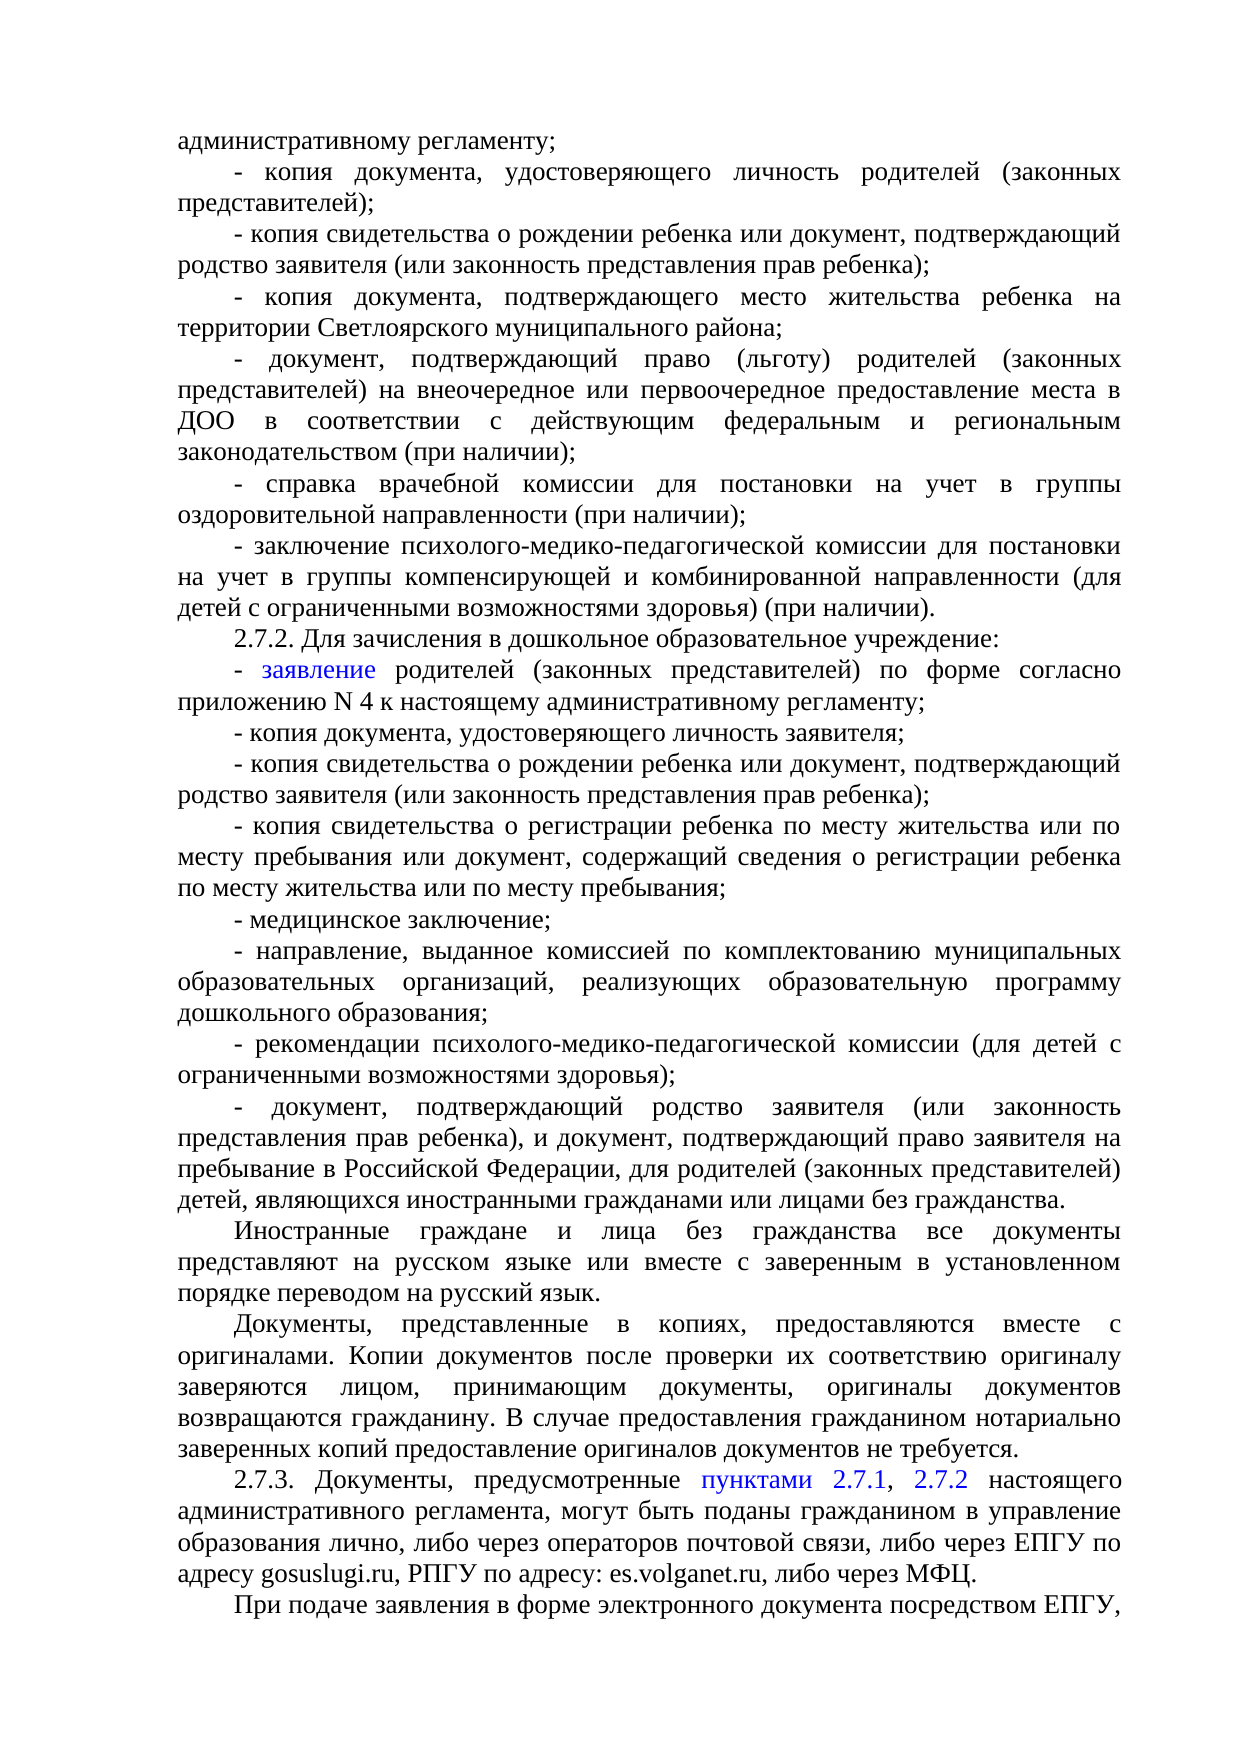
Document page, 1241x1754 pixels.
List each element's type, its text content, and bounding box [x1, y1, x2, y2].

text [177, 124, 1122, 155]
text 2.7.3. Документы, предусмотренные пунктами 2.7.1, 2.7.2 настоящего административного регламента, могут быть поданы гражданином в управление образования лично, либо через операторов почтовой связи, либо через ЕПГУ по адресу gosuslugi.ru, РПГУ по адресу: es.volganet.ru, либо через МФЦ. [177, 1463, 1122, 1588]
text - копия свидетельства о регистрации ребенка по месту жительства или по месту пребывания или документ, содержащий сведения о регистрации ребенка по месту жительства или по месту пребывания; [177, 809, 1122, 903]
text - заключение психолого-медико-педагогической комиссии для постановки на учет в группы компенсирующей и комбинированной направленности (для детей с ограниченными возможностями здоровья) (при наличии). [177, 529, 1122, 622]
text - документ, подтверждающий право (льготу) родителей (законных представителей) на внеочередное или первоочередное предоставление места в ДОО в соответствии с действующим федеральным и региональным законодательством (при наличии); [177, 342, 1122, 467]
text - документ, подтверждающий родство заявителя (или законность представления прав ребенка), и документ, подтверждающий право заявителя на пребывание в Российской Федерации, для родителей (законных представителей) детей, являющихся иностранными гражданами или лицами без гражданства. [177, 1089, 1122, 1214]
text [177, 1588, 1122, 1619]
text 2.7.2. Для зачисления в дошкольное образовательное учреждение: [177, 622, 1122, 653]
text - рекомендации психолого-медико-педагогической комиссии (для детей с ограниченными возможностями здоровья); [177, 1027, 1122, 1089]
text Документы, представленные в копиях, предоставляются вместе с оригиналами. Копии документов после проверки их соответствию оригиналу заверяются лицом, принимающим документы, оригиналы документов возвращаются гражданину. В случае предоставления гражданином нотариально заверенных копий предоставление оригиналов документов не требуется. [177, 1308, 1122, 1463]
text - копия свидетельства о рождении ребенка или документ, подтверждающий родство заявителя (или законность представления прав ребенка); [177, 747, 1122, 809]
text - справка врачебной комиссии для постановки на учет в группы оздоровительной направленности (при наличии); [177, 467, 1122, 529]
text - заявление родителей (законных представителей) по форме согласно приложению N 4 к настоящему административному регламенту; [177, 653, 1122, 716]
text - копия документа, подтверждающего место жительства ребенка на территории Светлоярского муниципального района; [177, 280, 1122, 342]
text - копия документа, удостоверяющего личность заявителя; [177, 716, 1122, 747]
text - копия свидетельства о рождении ребенка или документ, подтверждающий родство заявителя (или законность представления прав ребенка); [177, 217, 1122, 280]
text - направление, выданное комиссией по комплектованию муниципальных образовательных организаций, реализующих образовательную программу дошкольного образования; [177, 934, 1122, 1027]
text - копия документа, удостоверяющего личность родителей (законных представителей); [177, 155, 1122, 217]
text Иностранные граждане и лица без гражданства все документы представляют на русском языке или вместе с заверенным в установленном порядке переводом на русский язык. [177, 1214, 1122, 1308]
text - медицинское заключение; [177, 903, 1122, 934]
